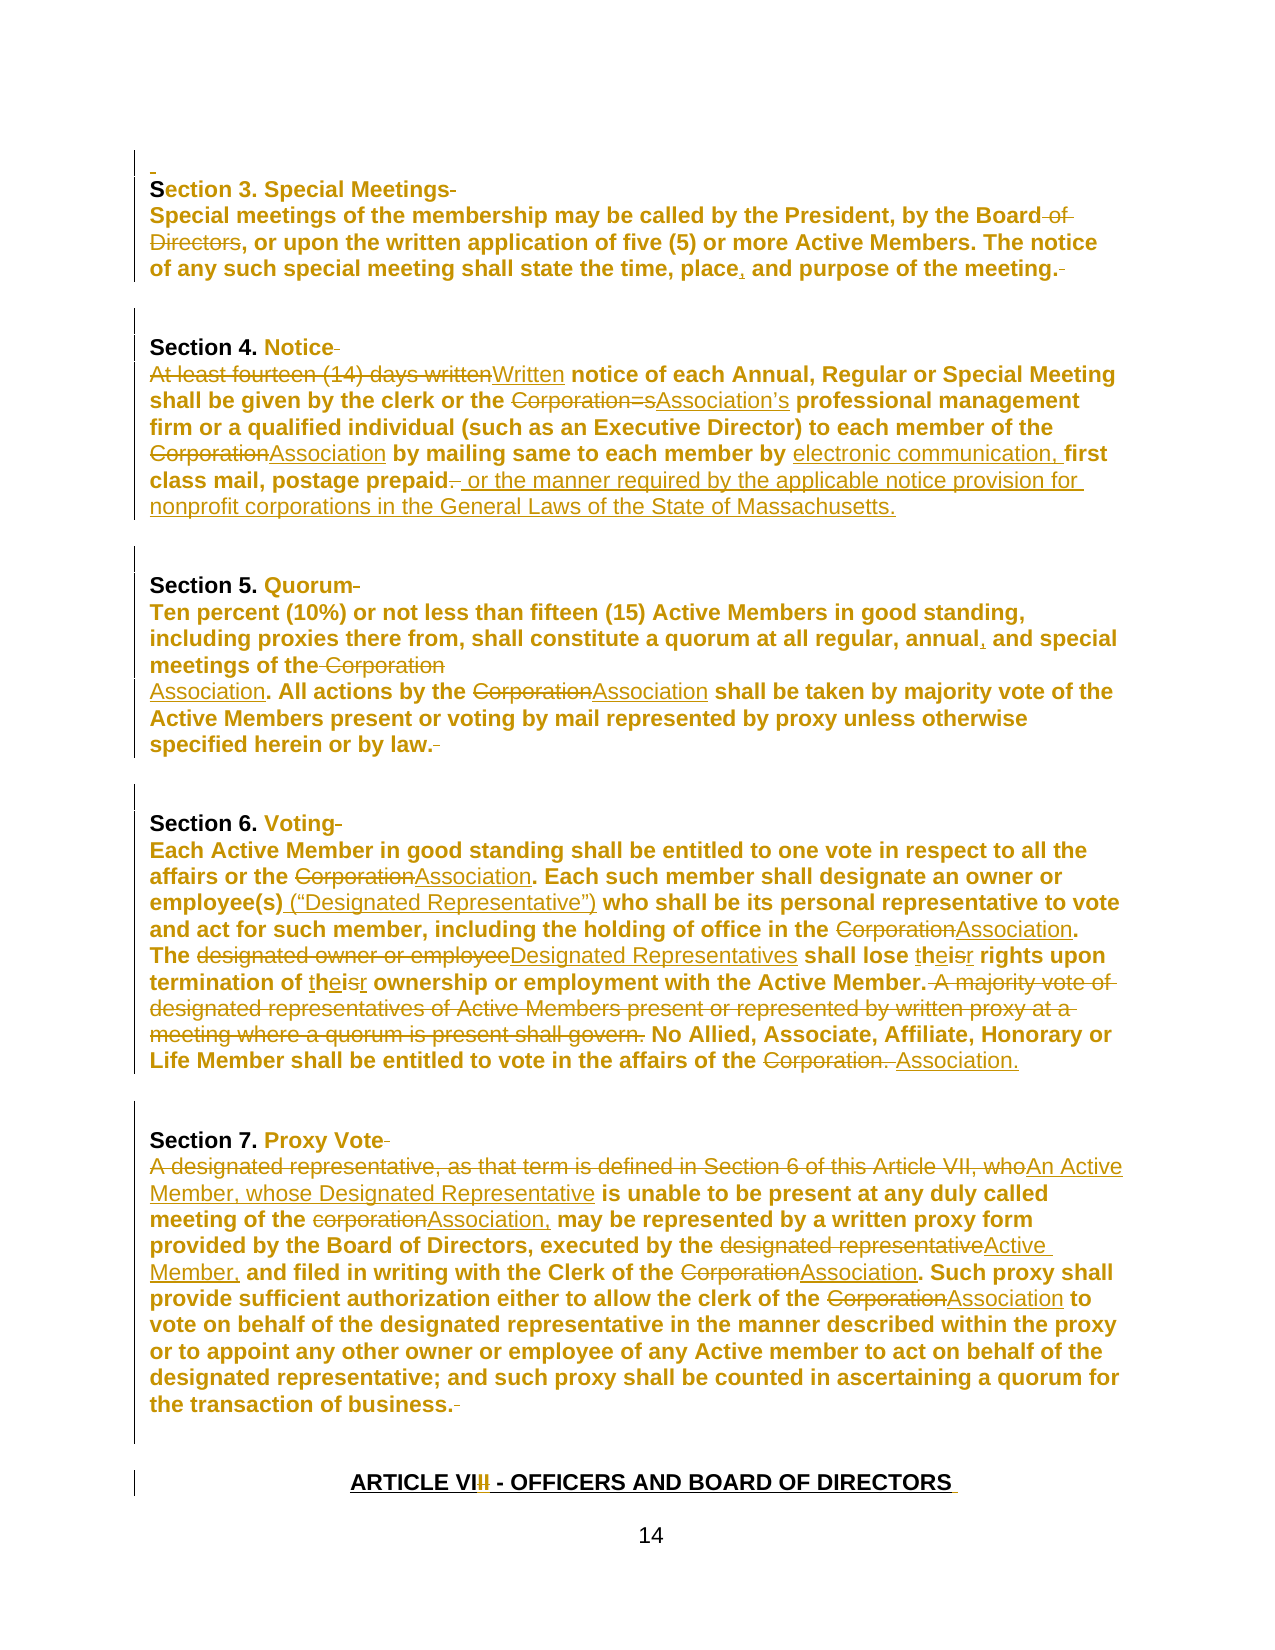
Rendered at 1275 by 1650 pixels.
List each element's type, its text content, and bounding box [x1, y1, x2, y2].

subtitle Section 3. Special Meetings [149, 177, 1152, 203]
text Special meetings of the membership may be called by the President, by the Board, or upon the written application of five (5) or more Active Members. The notice of any such special meeting shall state the time, place and purpose of the meeting. [149, 203, 1125, 308]
subtitle Section 7. Proxy Vote [149, 1127, 1152, 1154]
subtitle Section 6. Voting [149, 811, 1152, 837]
subtitle Section 4. Notice [149, 335, 1152, 361]
subtitle Section 5. Quorum [149, 573, 1152, 599]
text Ten percent (10%) or not less than fifteen (15) Active Members in good standing, including proxies there from, shall constitute a quorum at all regular, annual and special meetings of the [149, 599, 1125, 678]
text is unable to be present at any duly called meeting of the may be represented by a written proxy form provided by the Board of Directors, executed by the and filed in writing with the Clerk of the . Such proxy shall provide sufficient authorization either to allow the clerk of the to vote on behalf of the designated representative in the manner described within the proxy or to appoint any other owner or employee of any Active member to act on behalf of the designated representative; and such proxy shall be counted in ascertaining a quorum for the transaction of business. [149, 1154, 1125, 1417]
text Each Active Member in good standing shall be entitled to one vote in respect to all the affairs or the . Each such member shall designate an owner or employee(s) who shall be its personal representative to vote and act for such member, including the holding of office in the . The shall lose hi rights upon termination of hi ownership or employment with the Active Member. No Allied, Associate, Affiliate, Honorary or Life Member shall be entitled to vote in the affairs of the [149, 837, 1125, 1101]
subtitle ARTICLE VI - OFFICERS AND BOARD OF DIRECTORS [149, 1470, 1152, 1496]
text . All actions by the shall be taken by majority vote of the Active Members present or voting by mail represented by proxy unless otherwise specified herein or by law. [149, 678, 1125, 784]
text notice of each Annual, Regular or Special Meeting shall be given by the clerk or the professional management firm or a qualified individual (such as an Executive Director) to each member of the by mailing same to each member by first class mail, postage prepaid [149, 362, 1125, 546]
